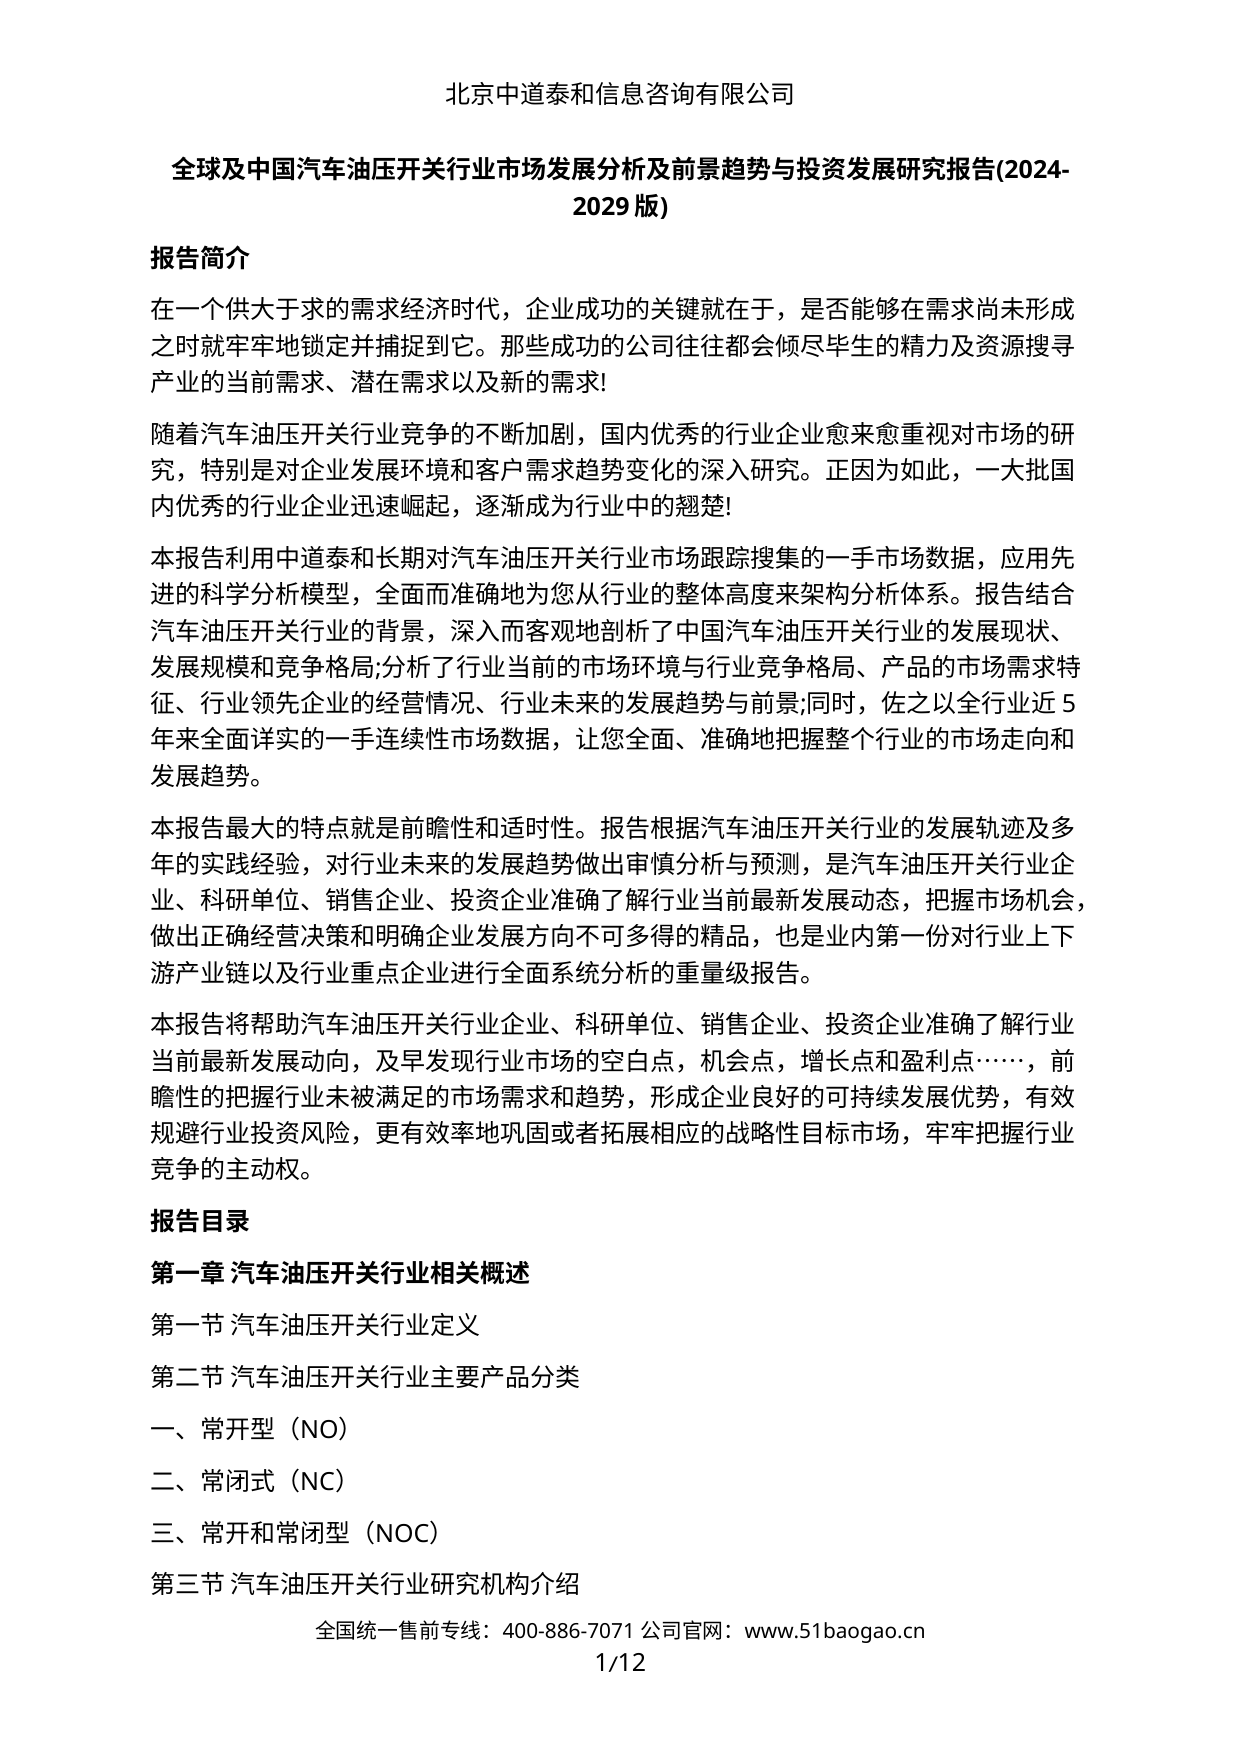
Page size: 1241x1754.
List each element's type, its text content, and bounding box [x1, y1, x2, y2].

text 报告简介 [150, 238, 1090, 274]
text 第二节 汽车油压开关行业主要产品分类 [150, 1357, 1090, 1394]
text 随着汽车油压开关行业竞争的不断加剧，国内优秀的行业企业愈来愈重视对市场的研究，特别是对企业发展环境和客户需求趋势变化的深入研究。正因为如此，一大批国内优秀的行业企业迅速崛起，逐渐成为行业中的翘楚! [150, 414, 1090, 523]
text 本报告利用中道泰和长期对汽车油压开关行业市场跟踪搜集的一手市场数据，应用先进的科学分析模型，全面而准确地为您从行业的整体高度来架构分析体系。报告结合汽车油压开关行业的背景，深入而客观地剖析了中国汽车油压开关行业的发展现状、发展规模和竞争格局;分析了行业当前的市场环境与行业竞争格局、产品的市场需求特征、行业领先企业的经营情况、行业未来的发展趋势与前景;同时，佐之以全行业近5年来全面详实的一手连续性市场数据，让您全面、准确地把握整个行业的市场走向和发展趋势。 [150, 539, 1090, 792]
text 第一节 汽车油压开关行业定义 [150, 1306, 1090, 1342]
text 全球及中国汽车油压开关行业市场发展分析及前景趋势与投资发展研究报告(2024-2029版) [150, 150, 1090, 222]
text 第三节 汽车油压开关行业研究机构介绍 [150, 1565, 1090, 1601]
text 本报告最大的特点就是前瞻性和适时性。报告根据汽车油压开关行业的发展轨迹及多年的实践经验，对行业未来的发展趋势做出审慎分析与预测，是汽车油压开关行业企业、科研单位、销售企业、投资企业准确了解行业当前最新发展动态，把握市场机会，做出正确经营决策和明确企业发展方向不可多得的精品，也是业内第一份对行业上下游产业链以及行业重点企业进行全面系统分析的重量级报告。 [150, 808, 1090, 989]
text 在一个供大于求的需求经济时代，企业成功的关键就在于，是否能够在需求尚未形成之时就牢牢地锁定并捕捉到它。那些成功的公司往往都会倾尽毕生的精力及资源搜寻产业的当前需求、潜在需求以及新的需求! [150, 290, 1090, 399]
text 第一章 汽车油压开关行业相关概述 [150, 1254, 1090, 1290]
text 二、常闭式（NC） [150, 1461, 1090, 1497]
text 一、常开型（NO） [150, 1409, 1090, 1446]
text 报告目录 [150, 1202, 1090, 1238]
text 三、常开和常闭型（NOC） [150, 1513, 1090, 1549]
text 本报告将帮助汽车油压开关行业企业、科研单位、销售企业、投资企业准确了解行业当前最新发展动向，及早发现行业市场的空白点，机会点，增长点和盈利点……，前瞻性的把握行业未被满足的市场需求和趋势，形成企业良好的可持续发展优势，有效规避行业投资风险，更有效率地巩固或者拓展相应的战略性目标市场，牢牢把握行业竞争的主动权。 [150, 1005, 1090, 1186]
